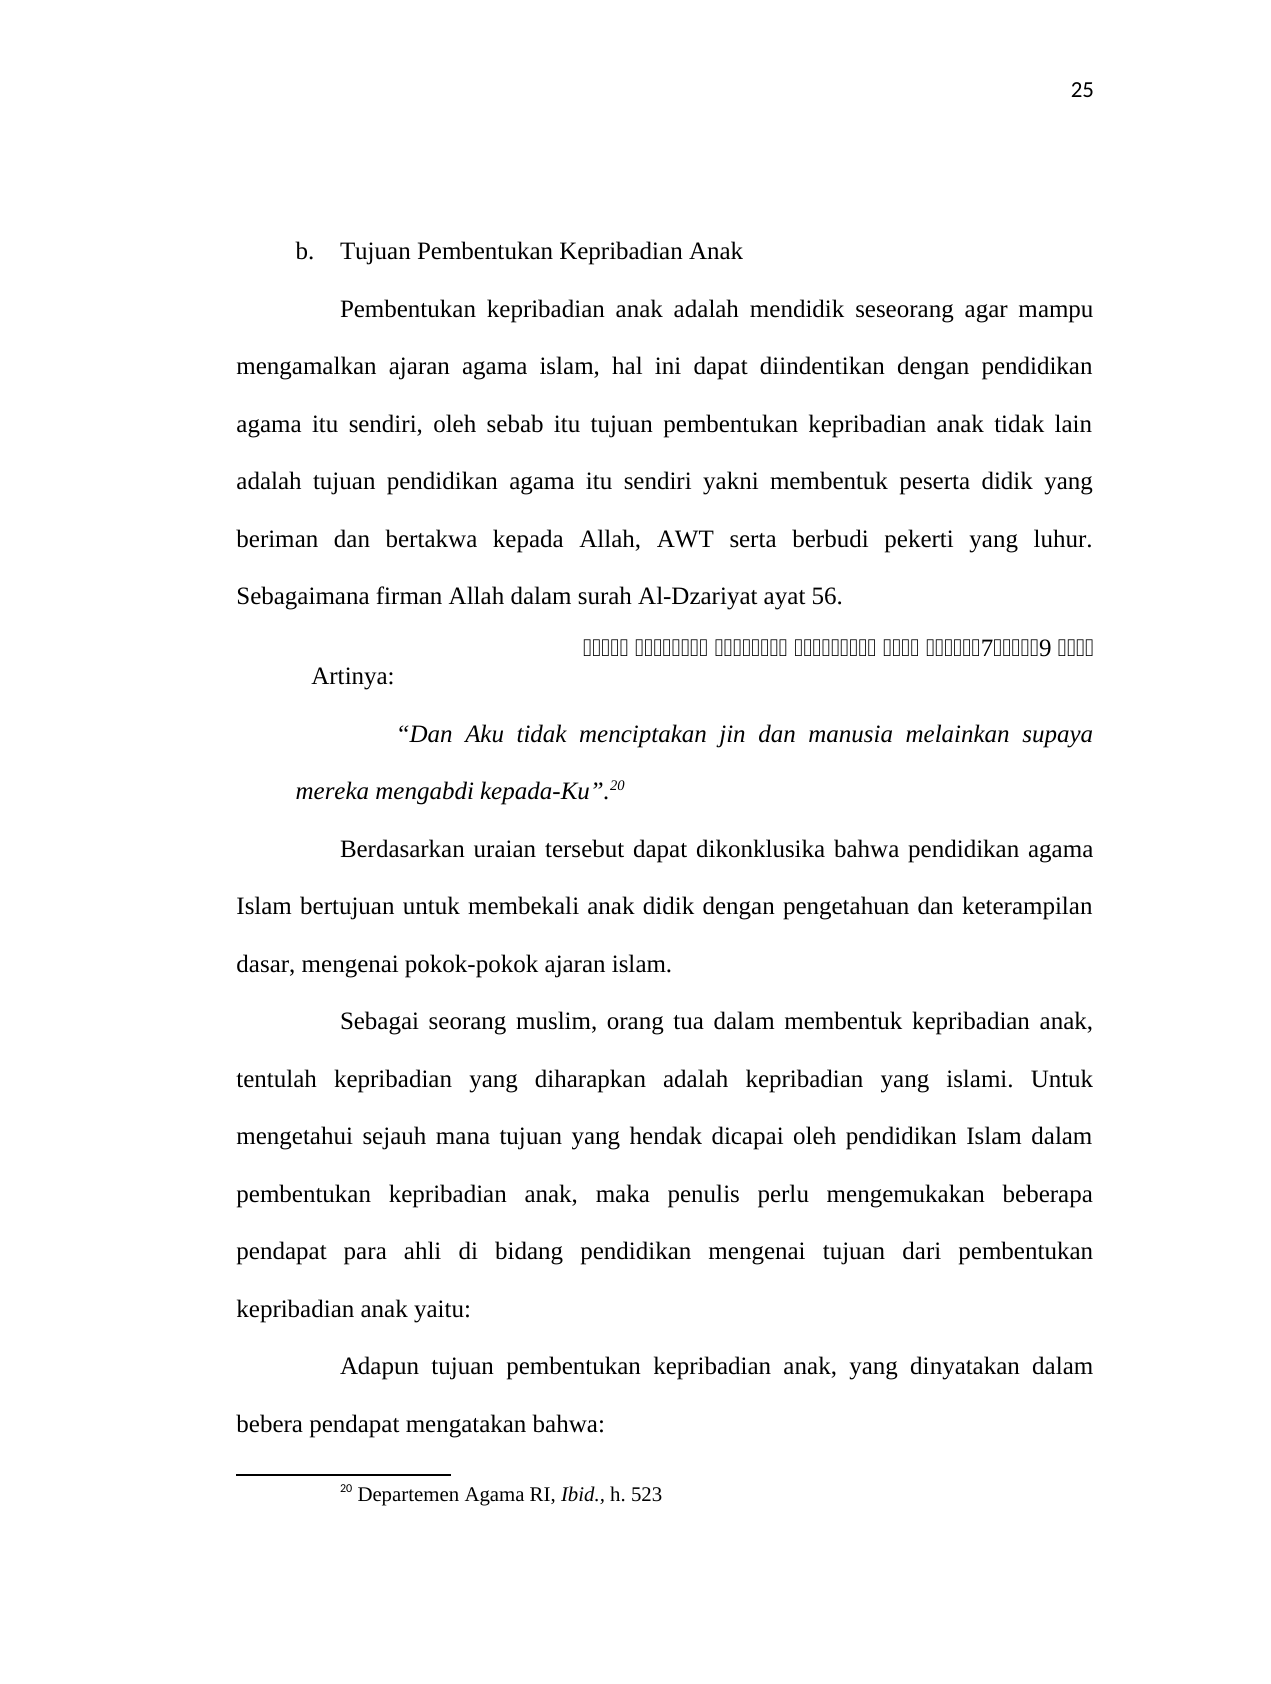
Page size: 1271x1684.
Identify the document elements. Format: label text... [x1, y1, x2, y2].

text Adapun tujuan pembentukan kepribadian anak, yang dinyatakan dalam bebera pendapat mengatakan bahwa: [236, 1351, 1094, 1438]
text Berdasarkan uraian tersebut dapat dikonklusika bahwa pendidikan agama Islam bertujuan untuk membekali anak didik dengan pengetahuan dan keterampilan dasar, mengenai pokok-pokok ajaran islam. [236, 834, 1094, 978]
text “Dan Aku tidak menciptakan jin dan manusia melainkan supaya mereka mengabdi kepada-Ku”. [295, 719, 1094, 805]
text Artinya: [236, 661, 1094, 690]
list Tujuan Pembentukan Kepribadian Anak [295, 236, 1094, 265]
text Sebagai seorang muslim, orang tua dalam membentuk kepribadian anak, tentulah kepribadian yang diharapkan adalah kepribadian yang islami. Untuk mengetahui sejauh mana tujuan yang hendak dicapai oleh pendidikan Islam dalam pembentukan kepribadian anak, maka penulis perlu mengemukakan beberapa pendapat para ahli di bidang pendidikan mengenai tujuan dari pembentukan kepribadian anak yaitu: [236, 1006, 1094, 1323]
text Pembentukan kepribadian anak adalah mendidik seseorang agar mampu mengamalkan ajaran agama islam, hal ini dapat diindentikan dengan pendidikan agama itu sendiri, oleh sebab itu tujuan pembentukan kepribadian anak tidak lain adalah tujuan pendidikan agama itu sendiri yakni membentuk peserta didik yang beriman dan bertakwa kepada Allah, AWT serta berbudi pekerti yang luhur. Sebagaimana firman Allah dalam surah Al-Dzariyat ayat 56. [236, 294, 1094, 610]
